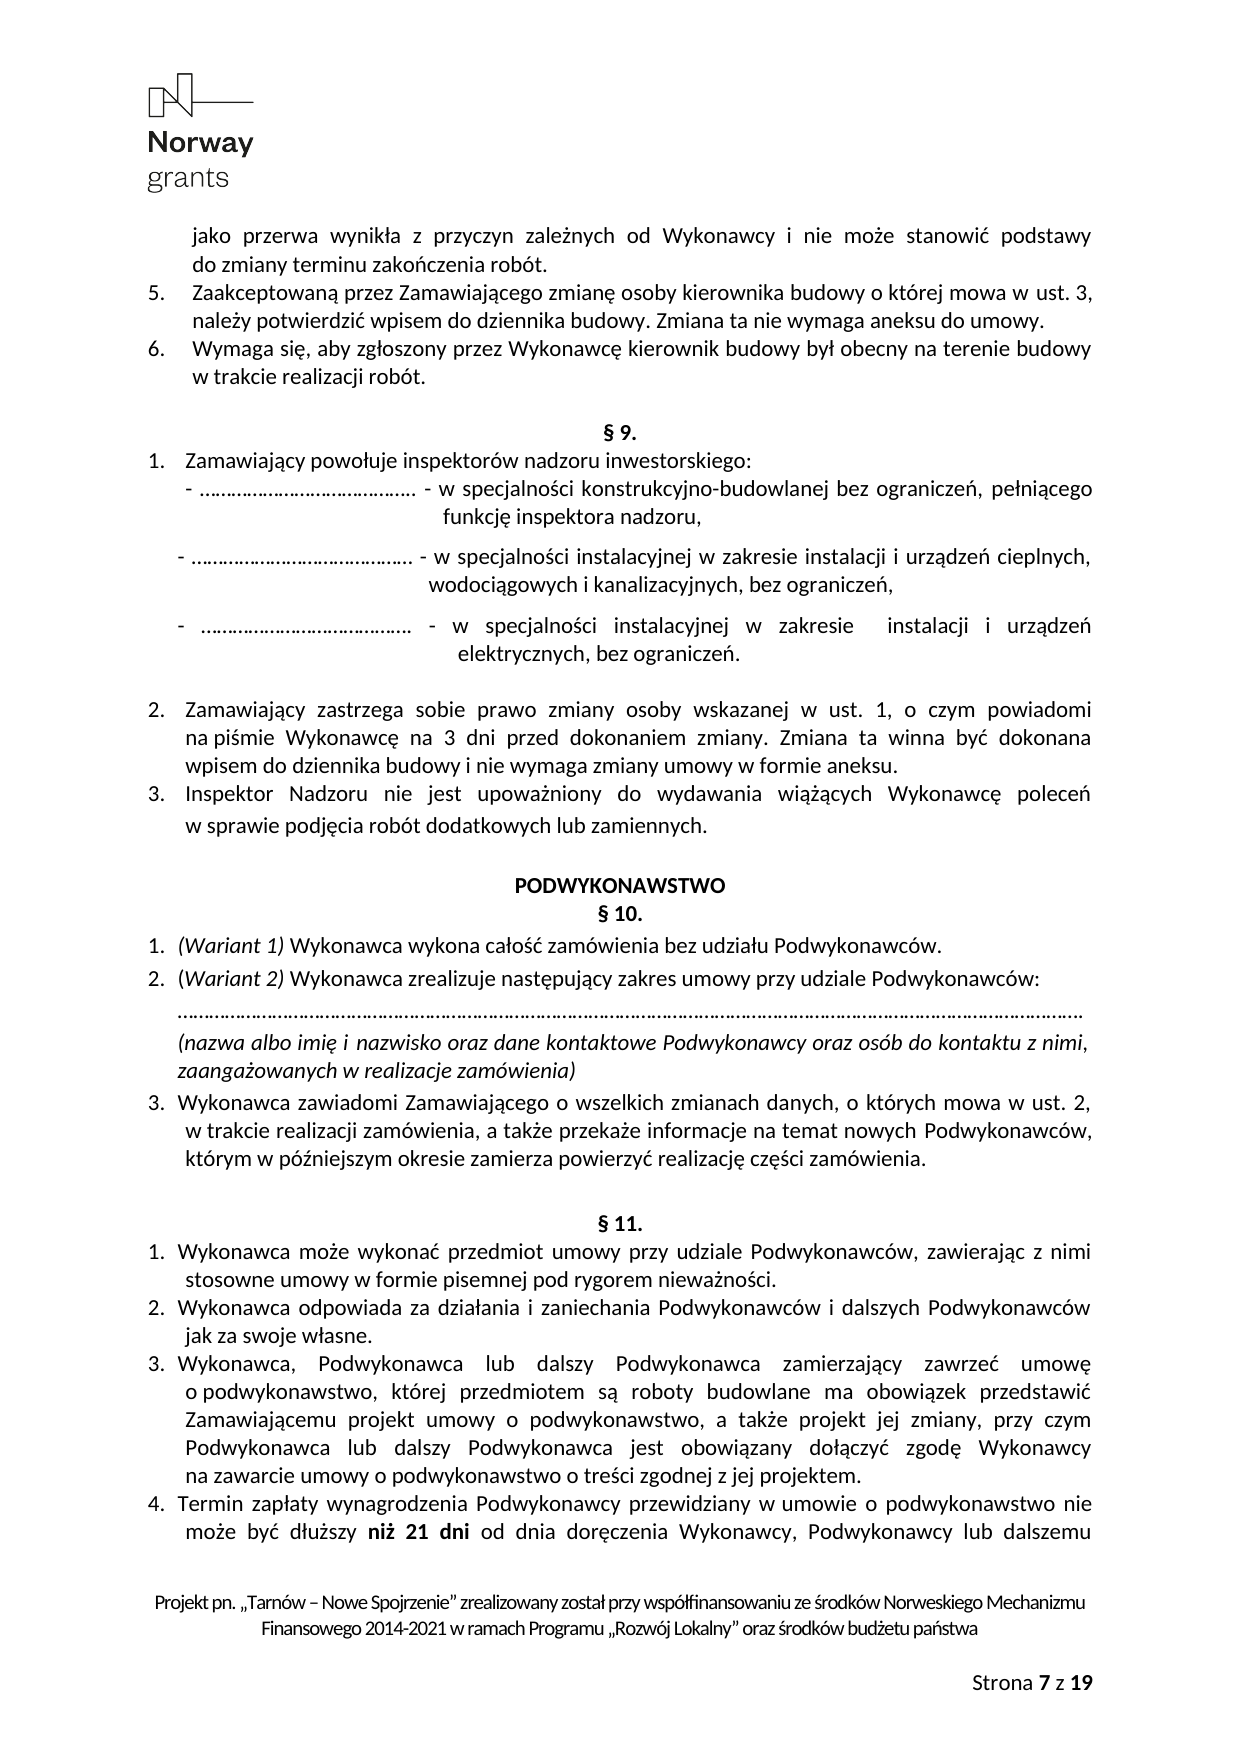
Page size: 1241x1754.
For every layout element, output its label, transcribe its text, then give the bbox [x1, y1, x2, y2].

list Zamawiający zastrzega sobie prawo zmiany osoby wskazanej w ust. 1, o czym powiadomi na piśmie Wykonawcę na 3 dni przed dokonaniem zmiany. Zmiana ta winna być dokonana wpisem do dziennika budowy i nie wymaga zmiany umowy w formie aneksu. [148, 695, 1093, 779]
list (Wariant 2) Wykonawca zrealizuje następujący zakres umowy przy udziale Podwykonawców: [148, 964, 1093, 992]
subtitle PODWYKONAWSTWO [148, 871, 1093, 899]
text - …………………………………. - w specjalności instalacyjnej w zakresie instalacji i urządzeń elektrycznych, bez ograniczeń. [177, 611, 1093, 667]
text § 11. [148, 1209, 1093, 1237]
text (nazwa albo imię i nazwisko oraz dane kontaktowe Podwykonawcy oraz osób do kontaktu z nimi, zaangażowanych w realizacje zamówienia) [177, 1028, 1093, 1084]
list (Wariant 1) Wykonawca wykona całość zamówienia bez udziału Podwykonawców. [148, 932, 1093, 960]
list Wykonawca może wykonać przedmiot umowy przy udziale Podwykonawców, zawierając z nimi stosowne umowy w formie pisemnej pod rygorem nieważności. [148, 1237, 1093, 1293]
list Wykonawca zawiadomi Zamawiającego o wszelkich zmianach danych, o których mowa w ust. 2, w trakcie realizacji zamówienia, a także przekaże informacje na temat nowych Podwykonawców, którym w późniejszym okresie zamierza powierzyć realizację części zamówienia. [148, 1088, 1093, 1172]
list Wymaga się, aby zgłoszony przez Wykonawcę kierownik budowy był obecny na terenie budowy w trakcie realizacji robót. [148, 334, 1093, 390]
text - …………………………………… - w specjalności instalacyjnej w zakresie instalacji i urządzeń cieplnych, wodociągowych i kanalizacyjnych, bez ograniczeń, [177, 542, 1093, 598]
text ………………………………………………………………………………………………………………………………………………………. [177, 996, 1093, 1024]
text § 9. [148, 418, 1093, 446]
list - ………………………………….. - w specjalności konstrukcyjno-budowlanej bez ograniczeń, pełniącego funkcję inspektora nadzoru, [185, 474, 1093, 530]
list Zamawiający powołuje inspektorów nadzoru inwestorskiego: [148, 446, 1093, 474]
list Zaakceptowaną przez Zamawiającego zmianę osoby kierownika budowy o której mowa w ust. 3, należy potwierdzić wpisem do dziennika budowy. Zmiana ta nie wymaga aneksu do umowy. [148, 278, 1093, 334]
list Wykonawca, Podwykonawca lub dalszy Podwykonawca zamierzający zawrzeć umowę o podwykonawstwo, której przedmiotem są roboty budowlane ma obowiązek przedstawić Zamawiającemu projekt umowy o podwykonawstwo, a także projekt jej zmiany, przy czym Podwykonawca lub dalszy Podwykonawca jest obowiązany dołączyć zgodę Wykonawcy na zawarcie umowy o podwykonawstwo o treści zgodnej z jej projektem. [148, 1349, 1093, 1489]
list Wykonawca odpowiada za działania i zaniechania Podwykonawców i dalszych Podwykonawców jak za swoje własne. [148, 1293, 1093, 1349]
list Inspektor Nadzoru nie jest upoważniony do wydawania wiążących Wykonawcę poleceń w sprawie podjęcia robót dodatkowych lub zamiennych. [148, 779, 1093, 839]
picture [147, 73, 254, 193]
text § 10. [148, 899, 1093, 927]
